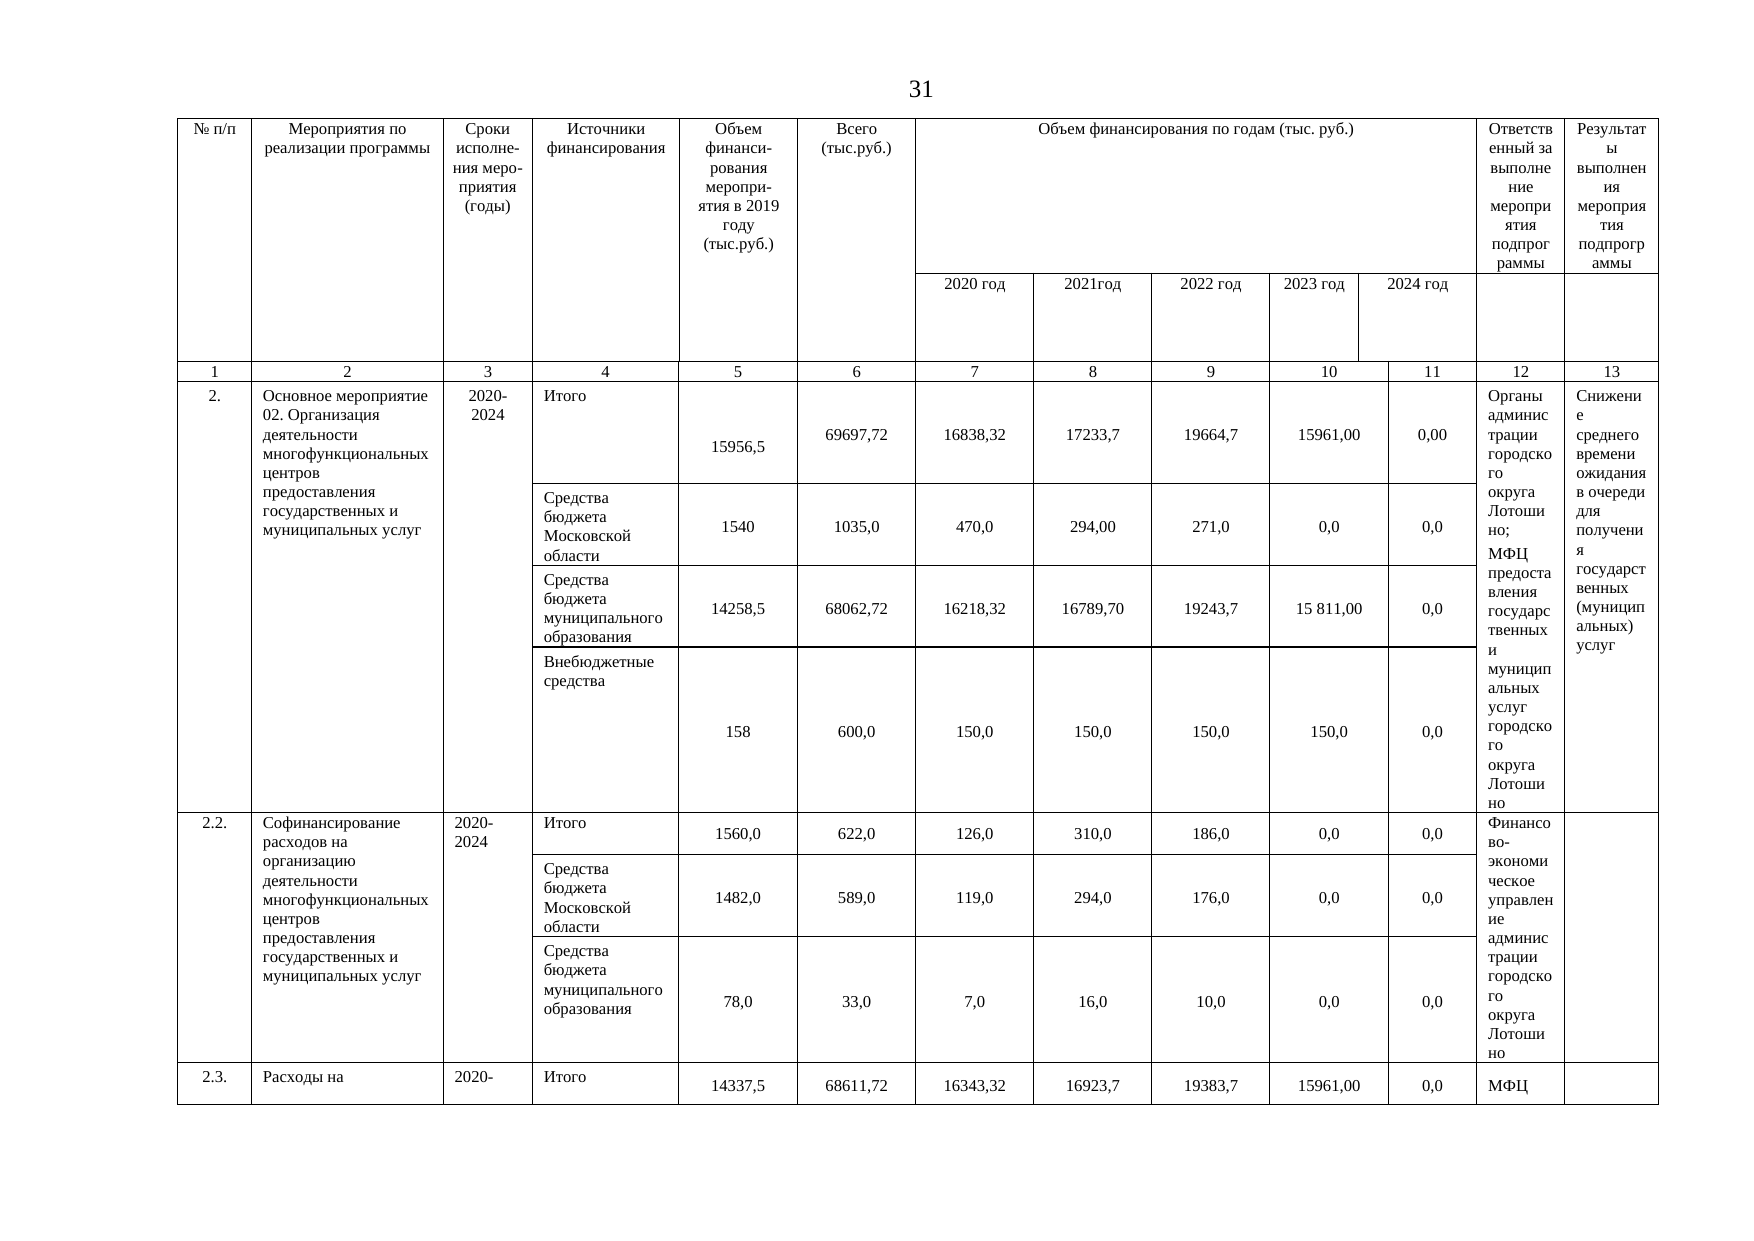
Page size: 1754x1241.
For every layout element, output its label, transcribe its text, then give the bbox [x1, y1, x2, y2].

table_cell 0,0 [1270, 937, 1388, 1062]
table_cell Итого [533, 813, 678, 854]
table_header Объем финансирования по годам (тыс. руб.) [916, 119, 1476, 272]
table_cell Основное мероприятие 02. Организация деятельности многофункциональных центров предоставления государственных и муниципальных услуг [252, 382, 443, 812]
table_cell 13 [1565, 362, 1658, 381]
table_cell Средства бюджета муниципального образования [533, 566, 678, 646]
table_cell 158 [679, 648, 797, 812]
table_cell 2023 год [1270, 274, 1358, 361]
table_cell Софинансирование расходов на организацию деятельности многофункциональных центров предоставления государственных и муниципальных услуг [252, 813, 443, 1062]
table_cell 8 [1034, 362, 1151, 381]
table_cell 69697,72 [798, 382, 915, 483]
table_cell 4 [533, 362, 678, 381]
table_header Результаты выполнения мероприятия подпрограммы [1565, 119, 1658, 272]
table_cell Средства бюджета Московской области [533, 855, 678, 936]
table_cell 0,0 [1389, 1063, 1476, 1104]
table_cell 1482,0 [679, 855, 797, 936]
table_cell 589,0 [798, 855, 915, 936]
table_cell 15956,5 [679, 382, 797, 483]
table_cell 0,0 [1389, 484, 1476, 564]
table_cell 150,0 [1034, 648, 1151, 812]
table_cell 294,0 [1034, 855, 1151, 936]
table_cell 2024 год [1359, 274, 1476, 361]
table_cell 2.2. [178, 813, 251, 1062]
table_cell 0,0 [1389, 566, 1476, 646]
table_cell 126,0 [916, 813, 1033, 854]
table_cell 15 811,00 [1270, 566, 1388, 646]
table_cell 0,0 [1389, 648, 1476, 812]
table_cell 150,0 [916, 648, 1033, 812]
table_cell 2 [252, 362, 443, 381]
table_cell 2020-2024 [444, 813, 532, 1062]
table_cell 0,00 [1389, 382, 1476, 483]
table_cell 16838,32 [916, 382, 1033, 483]
table_cell 2020 год [916, 274, 1033, 361]
table_cell 19383,7 [1152, 1063, 1269, 1104]
table_cell 271,0 [1152, 484, 1269, 564]
table_cell 1 [178, 362, 251, 381]
table_cell Итого [533, 382, 678, 483]
table_cell 0,0 [1389, 937, 1476, 1062]
table_cell [1565, 813, 1658, 1062]
table_cell 1540 [679, 484, 797, 564]
table_cell Органы администрации городского округа Лотошино; МФЦ предоставления государственных и муниципальных услуг городского округа Лотошино [1477, 382, 1564, 812]
table_cell [1565, 274, 1658, 361]
table_cell [1477, 274, 1564, 361]
table_cell 600,0 [798, 648, 915, 812]
table_cell 68611,72 [798, 1063, 915, 1104]
table_header Мероприятия по реализации программы [252, 119, 443, 361]
table_cell 6 [798, 362, 915, 381]
table_cell 119,0 [916, 855, 1033, 936]
table_cell 12 [1477, 362, 1564, 381]
table_header Источники финансирования [533, 119, 679, 361]
table_cell 16,0 [1034, 937, 1151, 1062]
table_cell 2.3. [178, 1063, 251, 1104]
table_cell 470,0 [916, 484, 1033, 564]
table_cell 2020-2024 [444, 1063, 532, 1104]
table_cell [1565, 1063, 1658, 1104]
table_cell Внебюджетные средства [533, 648, 678, 812]
table_header Всего (тыс.руб.) [798, 119, 915, 361]
table_cell Итого [533, 1063, 678, 1104]
table_cell Снижение среднего времени ожидания в очереди для получения государственных (муниципальных) услуг [1565, 382, 1658, 812]
table_cell 7,0 [916, 937, 1033, 1062]
table_cell 17233,7 [1034, 382, 1151, 483]
table_cell 2020-2024 [444, 382, 532, 812]
table_cell 1035,0 [798, 484, 915, 564]
table_cell 33,0 [798, 937, 915, 1062]
table_cell 15961,00 [1270, 382, 1388, 483]
table_header Ответственный за выполнение мероприятия подпрограммы [1477, 119, 1564, 272]
table_header Сроки исполне-ния мероприятия (годы) [444, 119, 532, 361]
table_cell Финансово-экономическое управление администрации городского округа Лотошино [1477, 813, 1564, 1062]
table_cell 7 [916, 362, 1033, 381]
table_header Объем финанси-рования меропри-ятия в 2019 году (тыс.руб.) [680, 119, 797, 361]
table_cell 150,0 [1270, 648, 1388, 812]
table_cell 15961,00 [1270, 1063, 1388, 1104]
table_cell 11 [1389, 362, 1476, 381]
table_cell 310,0 [1034, 813, 1151, 854]
table_cell 9 [1152, 362, 1269, 381]
table_cell Средства бюджета муниципального образования [533, 937, 678, 1062]
table_cell 14258,5 [679, 566, 797, 646]
table_cell 0,0 [1270, 855, 1388, 936]
table_header № п/п [178, 119, 251, 361]
table_cell 16789,70 [1034, 566, 1151, 646]
table_cell 294,00 [1034, 484, 1151, 564]
table_cell 16343,32 [916, 1063, 1033, 1104]
table_cell 5 [679, 362, 797, 381]
table_cell 0,0 [1270, 813, 1388, 854]
table_cell 1560,0 [679, 813, 797, 854]
table_cell 2021год [1034, 274, 1151, 361]
table_cell 0,0 [1389, 813, 1476, 854]
table_cell 16923,7 [1034, 1063, 1151, 1104]
table_cell 2. [178, 382, 251, 812]
table_cell 176,0 [1152, 855, 1269, 936]
table_cell 10,0 [1152, 937, 1269, 1062]
table_cell 78,0 [679, 937, 797, 1062]
table_cell 16218,32 [916, 566, 1033, 646]
table_cell 3 [444, 362, 532, 381]
table_cell 68062,72 [798, 566, 915, 646]
table_cell 622,0 [798, 813, 915, 854]
table_cell Средства бюджета Московской области [533, 484, 678, 564]
table_cell 14337,5 [679, 1063, 797, 1104]
table_cell 150,0 [1152, 648, 1269, 812]
table_cell 10 [1270, 362, 1388, 381]
table_cell 186,0 [1152, 813, 1269, 854]
table_cell 0,0 [1389, 855, 1476, 936]
table_cell 0,0 [1270, 484, 1388, 564]
table_cell 2022 год [1152, 274, 1269, 361]
table_cell 19664,7 [1152, 382, 1269, 483]
table_cell 19243,7 [1152, 566, 1269, 646]
